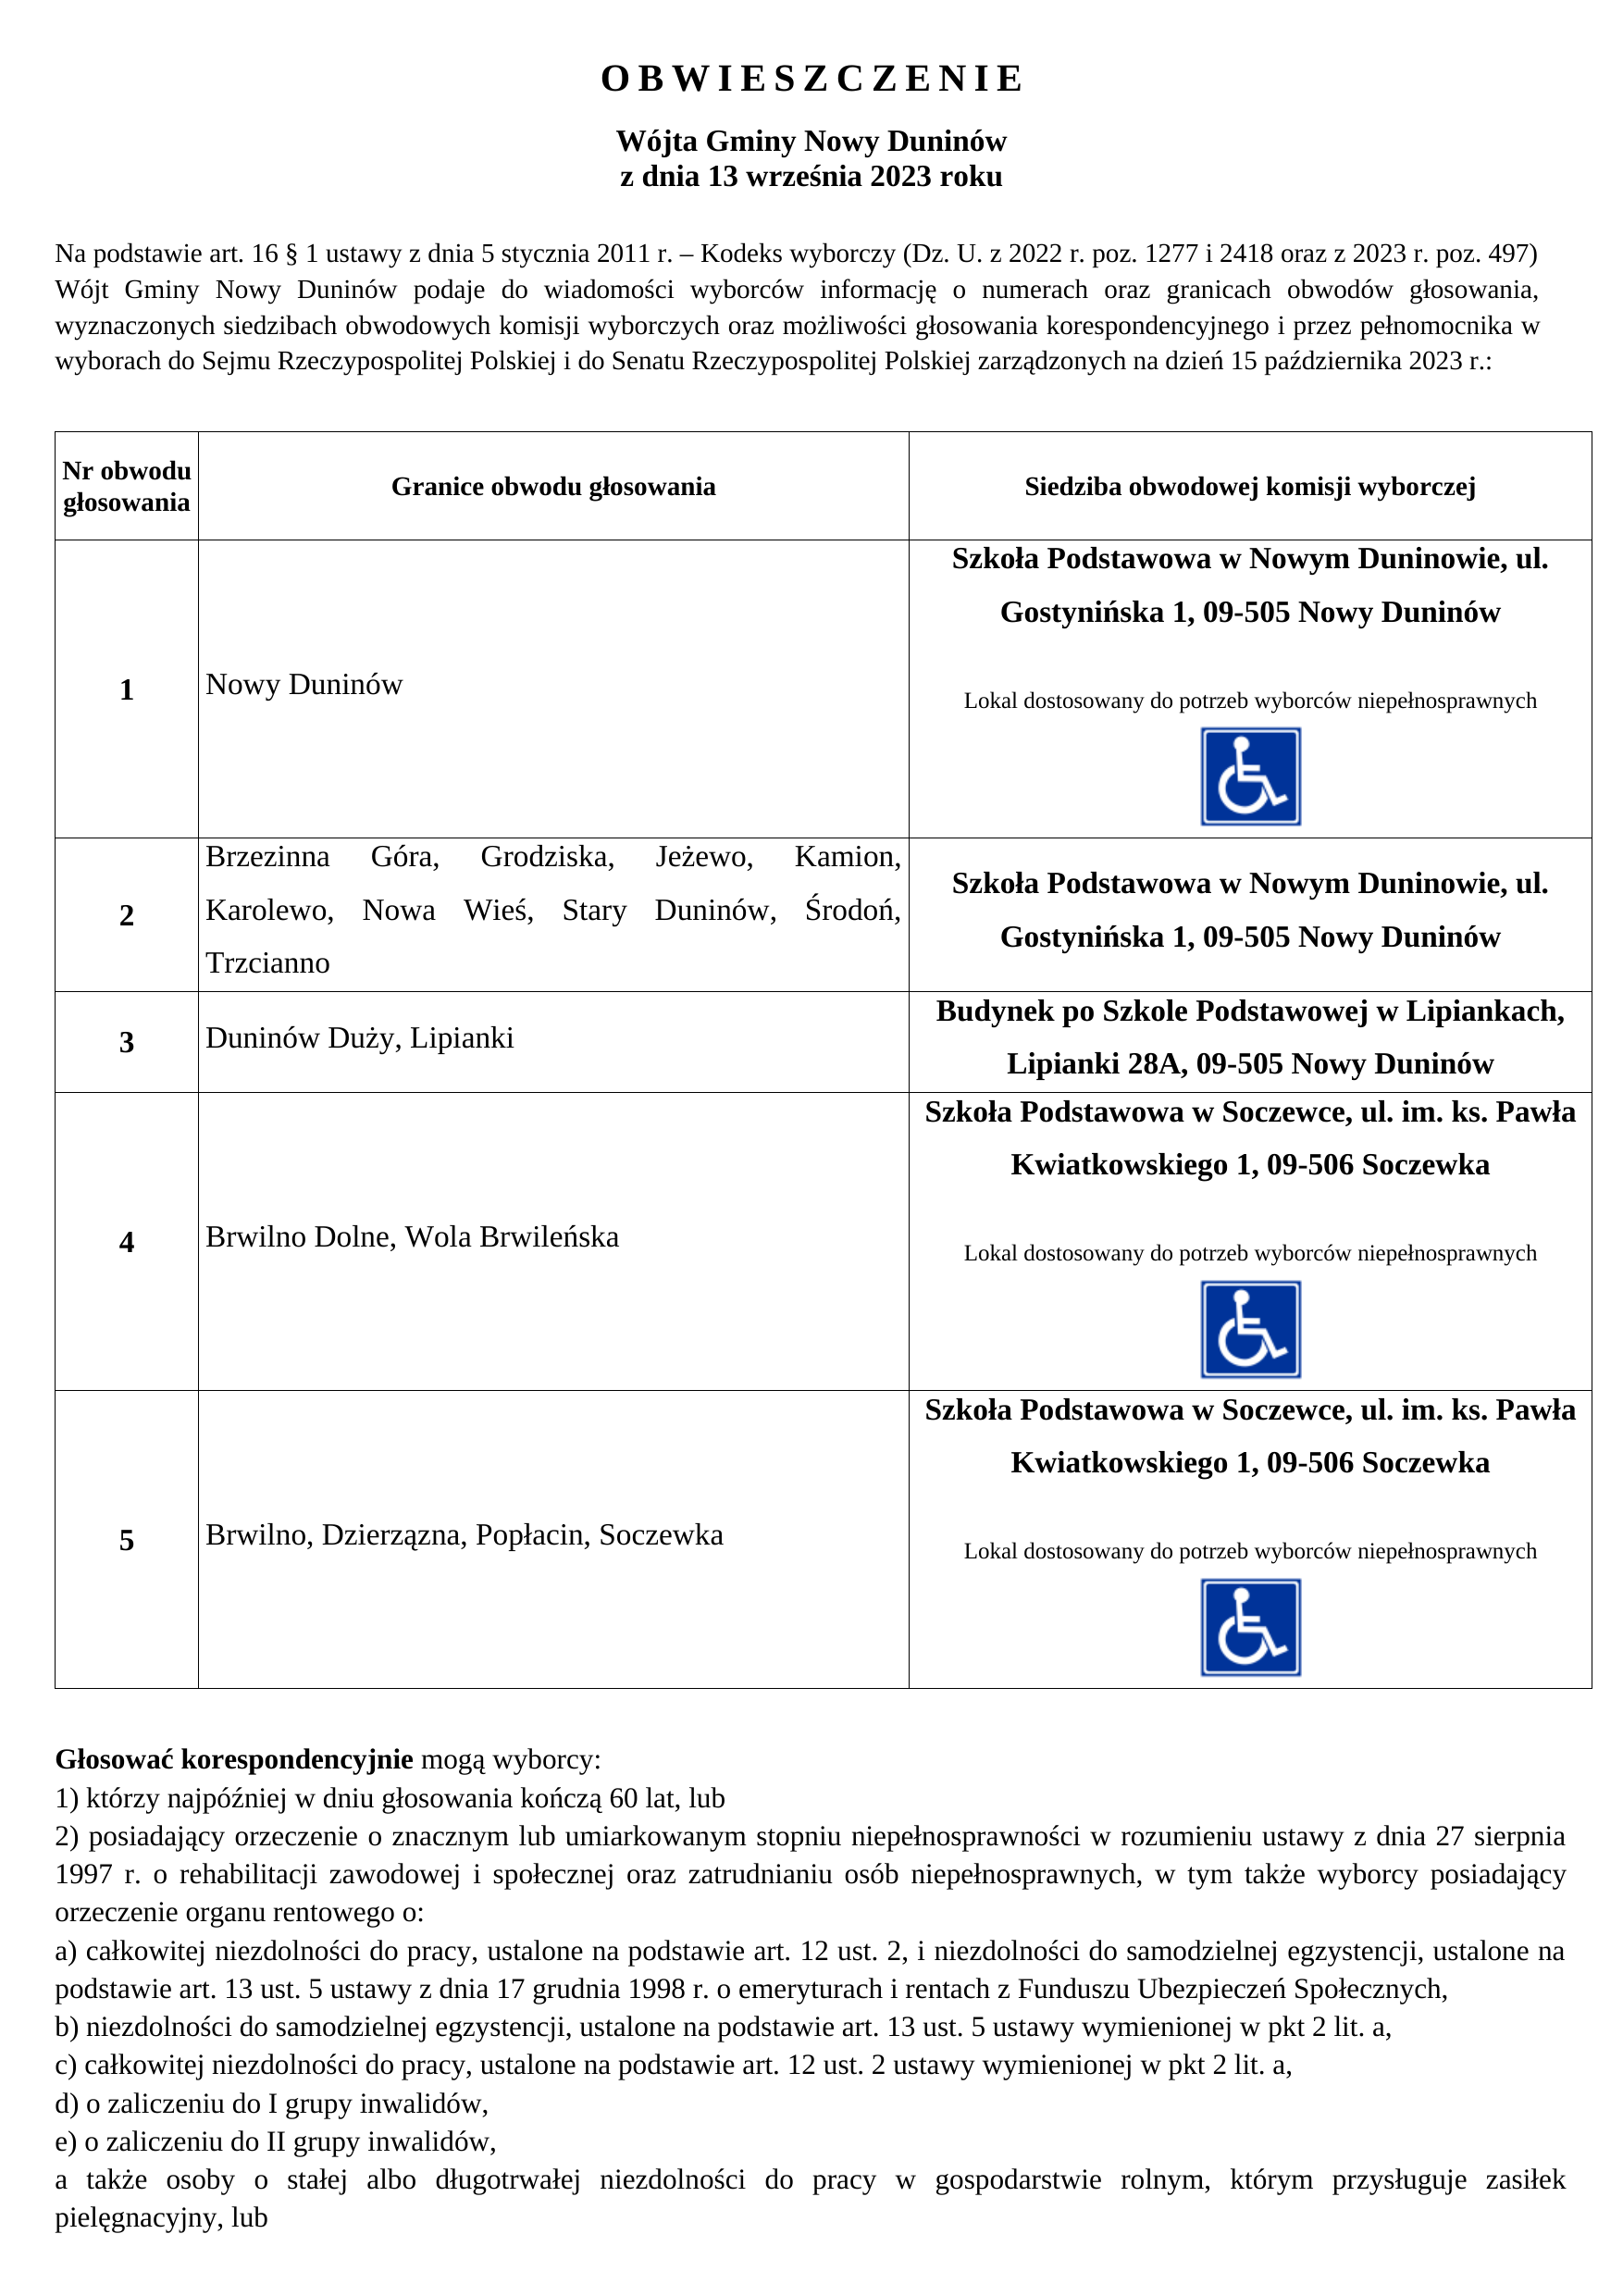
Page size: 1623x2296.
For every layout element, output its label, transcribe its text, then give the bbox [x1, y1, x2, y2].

table_cell Duninów Duży, Lipianki [199, 992, 909, 1092]
table_cell 1 [56, 540, 198, 838]
table_header Granice obwodu głosowania [199, 432, 909, 540]
table_cell Szkoła Podstawowa w Nowym Duninowie, ul. Gostynińska 1, 09-505 Nowy Duninów Lokal dostosowany do potrzeb wyborców niepełnosprawnych [910, 540, 1592, 838]
table_cell Budynek po Szkole Podstawowej w Lipiankach, Lipianki 28A, 09-505 Nowy Duninów [910, 992, 1592, 1092]
table_cell Szkoła Podstawowa w Soczewce, ul. im. ks. Pawła Kwiatkowskiego 1, 09-506 Soczewka Lokal dostosowany do potrzeb wyborców niepełnosprawnych [910, 1093, 1592, 1390]
text d) o zaliczeniu do I grupy inwalidów, [55, 2086, 1568, 2119]
text c) całkowitej niezdolności do pracy, ustalone na podstawie art. 12 ust. 2 ustawy wymienionej w pkt 2 lit. a, [55, 2048, 1568, 2080]
text 1) którzy najpóźniej w dniu głosowania kończą 60 lat, lub [55, 1781, 1568, 1814]
table_cell Szkoła Podstawowa w Nowym Duninowie, ul. Gostynińska 1, 09-505 Nowy Duninów [910, 838, 1592, 991]
text Wójta Gminy Nowy Duninów [55, 122, 1568, 157]
subtitle OBWIESZCZENIE [55, 55, 1568, 99]
table_cell 2 [56, 838, 198, 991]
text e) o zaliczeniu do II grupy inwalidów, [55, 2124, 1568, 2157]
table_cell 4 [56, 1093, 198, 1390]
table_cell 5 [56, 1391, 198, 1688]
table_cell Nowy Duninów [199, 540, 909, 838]
text z dnia 13 września 2023 roku [55, 157, 1568, 193]
table_header Nr obwodu głosowania [56, 432, 198, 540]
table_cell 3 [56, 992, 198, 1092]
text Głosować korespondencyjnie mogą wyborcy: [55, 1743, 1568, 1775]
table_cell Brwilno, Dzierzązna, Popłacin, Soczewka [199, 1391, 909, 1688]
text 2) posiadający orzeczenie o znacznym lub umiarkowanym stopniu niepełnosprawności w rozumieniu ustawy z dnia 27 sierpnia 1997 r. o rehabilitacji zawodowej i społecznej oraz zatrudnianiu osób niepełnosprawnych, w tym także wyborcy posiadający orzeczenie organu rentowego o: [55, 1818, 1568, 1928]
table_cell Szkoła Podstawowa w Soczewce, ul. im. ks. Pawła Kwiatkowskiego 1, 09-506 Soczewka Lokal dostosowany do potrzeb wyborców niepełnosprawnych [910, 1391, 1592, 1688]
text a) całkowitej niezdolności do pracy, ustalone na podstawie art. 12 ust. 2, i niezdolności do samodzielnej egzystencji, ustalone na podstawie art. 13 ust. 5 ustawy z dnia 17 grudnia 1998 r. о emeryturach i rentach z Funduszu Ubezpieczeń Społecznych, [55, 1933, 1568, 2004]
table_cell Brwilno Dolne, Wola Brwileńska [199, 1093, 909, 1390]
table_cell Brzezinna Góra, Grodziska, Jeżewo, Kamion, Karolewo, Nowa Wieś, Stary Duninów, Środoń, Trzcianno [199, 838, 909, 991]
text b) niezdolności do samodzielnej egzystencji, ustalone na podstawie art. 13 ust. 5 ustawy wymienionej w pkt 2 lit. a, [55, 2009, 1568, 2042]
text a także osoby о stałej albo długotrwałej niezdolności do pracy w gospodarstwie rolnym, którym przysługuje zasiłek pielęgnacyjny, lub [55, 2162, 1568, 2233]
table_header Siedziba obwodowej komisji wyborczej [910, 432, 1592, 540]
text Na podstawie art. 16 § 1 ustawy z dnia 5 stycznia 2011 r. – Kodeks wyborczy (Dz. U. z 2022 r. poz. 1277 i 2418 oraz z 2023 r. poz. 497) Wójt Gminy Nowy Duninów podaje do wiadomości wyborców informację o numerach oraz granicach obwodów głosowania, wyznaczonych siedzibach obwodowych komisji wyborczych oraz możliwości głosowania korespondencyjnego i przez pełnomocnika w wyborach do Sejmu Rzeczypospolitej Polskiej i do Senatu Rzeczypospolitej Polskiej zarządzonych na dzień 15 października 2023 r.: [55, 238, 1541, 376]
